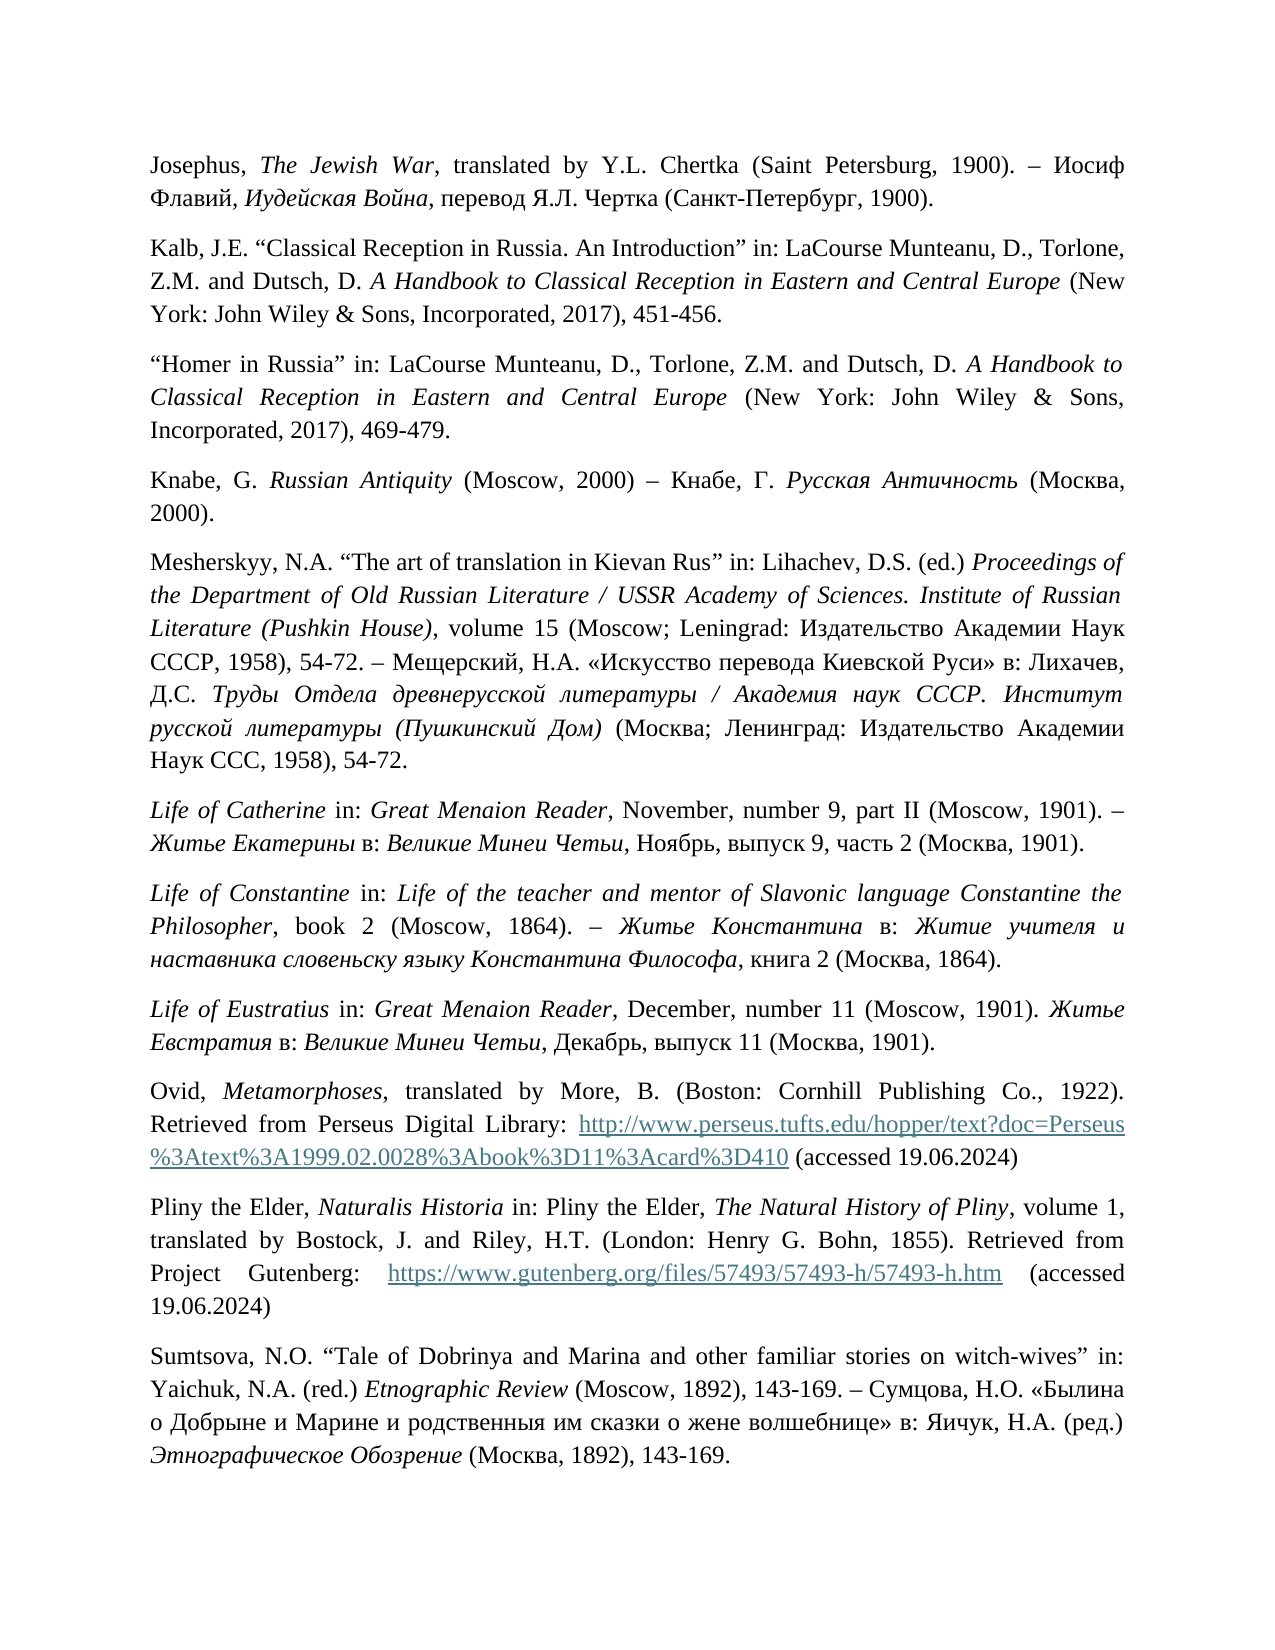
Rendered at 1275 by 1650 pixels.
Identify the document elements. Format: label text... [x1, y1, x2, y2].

text Life of Eustratius in: Great Menaion Reader, December, number 11 (Moscow, 1901). Житье Евстратия в: Великие Минеи Четьи, Декабрь, выпуск 11 (Москва, 1901). [150, 994, 1125, 1056]
text Sumtsova, N.O. “Tale of Dobrinya and Marina and other familiar stories on witch-wives” in: Yaichuk, N.A. (red.) Etnographic Review (Moscow, 1892), 143-169. – Сумцова, Н.О. «Былина о Добрыне и Марине и родственныя им сказки о жене волшебнице» в: Яичук, Н.А. (ред.) Этнографическое Обозрение (Москва, 1892), 143-169. [150, 1341, 1125, 1469]
text Kalb, J.E. “Classical Reception in Russia. An Introduction” in: LaCourse Munteanu, D., Torlone, Z.M. and Dutsch, D. A Handbook to Classical Reception in Eastern and Central Europe (New York: John Wiley & Sons, Incorporated, 2017), 451-456. [150, 233, 1125, 328]
text Ovid, Metamorphoses, translated by More, B. (Boston: Cornhill Publishing Co., 1922). Retrieved from Perseus Digital Library: http://www.perseus.tufts.edu/hopper/text?doc=Perseus%3Atext%3A1999.02.0028%3Abook%3D11%3Acard%3D410 (accessed 19.06.2024) [150, 1076, 1125, 1171]
text Mesherskyy, N.A. “The art of translation in Kievan Rus” in: Lihachev, D.S. (ed.) Proceedings of the Department of Old Russian Literature / USSR Academy of Sciences. Institute of Russian Literature (Pushkin House), volume 15 (Moscow; Leningrad: Издательство Академии Наук СССР, 1958), 54-72. – Мещерский, Н.А. «Искусство перевода Киевской Руси» в: Лихачев, Д.С. Труды Отдела древнерусской литературы / Академия наук СССР. Институт русской литературы (Пушкинский Дом) (Москва; Ленинград: Издательство Академии Наук ССС, 1958), 54-72. [150, 547, 1125, 774]
text “Homer in Russia” in: LaCourse Munteanu, D., Torlone, Z.M. and Dutsch, D. A Handbook to Classical Reception in Eastern and Central Europe (New York: John Wiley & Sons, Incorporated, 2017), 469-479. [150, 349, 1125, 444]
text Life of Catherine in: Great Menaion Reader, November, number 9, part II (Moscow, 1901). – Житье Екатерины в: Великие Минеи Четьи, Ноябрь, выпуск 9, часть 2 (Москва, 1901). [150, 795, 1125, 857]
text Pliny the Elder, Naturalis Historia in: Pliny the Elder, The Natural History of Pliny, volume 1, translated by Bostock, J. and Riley, H.T. (London: Henry G. Bohn, 1855). Retrieved from Project Gutenberg: https://www.gutenberg.org/files/57493/57493-h/57493-h.htm (accessed 19.06.2024) [150, 1192, 1125, 1320]
text Josephus, The Jewish War, translated by Y.L. Chertka (Saint Petersburg, 1900). – Иосиф Флавий, Иудейская Война, перевод Я.Л. Чертка (Санкт-Петербург, 1900). [150, 150, 1125, 212]
text Knabe, G. Russian Antiquity (Moscow, 2000) – Кнабе, Г. Русская Античность (Москва, 2000). [150, 465, 1125, 527]
text Life of Constantine in: Life of the teacher and mentor of Slavonic language Constantine the Philosopher, book 2 (Moscow, 1864). – Житье Константина в: Житие учителя и наставника словеньску языку Константина Философа, книга 2 (Москва, 1864). [150, 878, 1125, 973]
